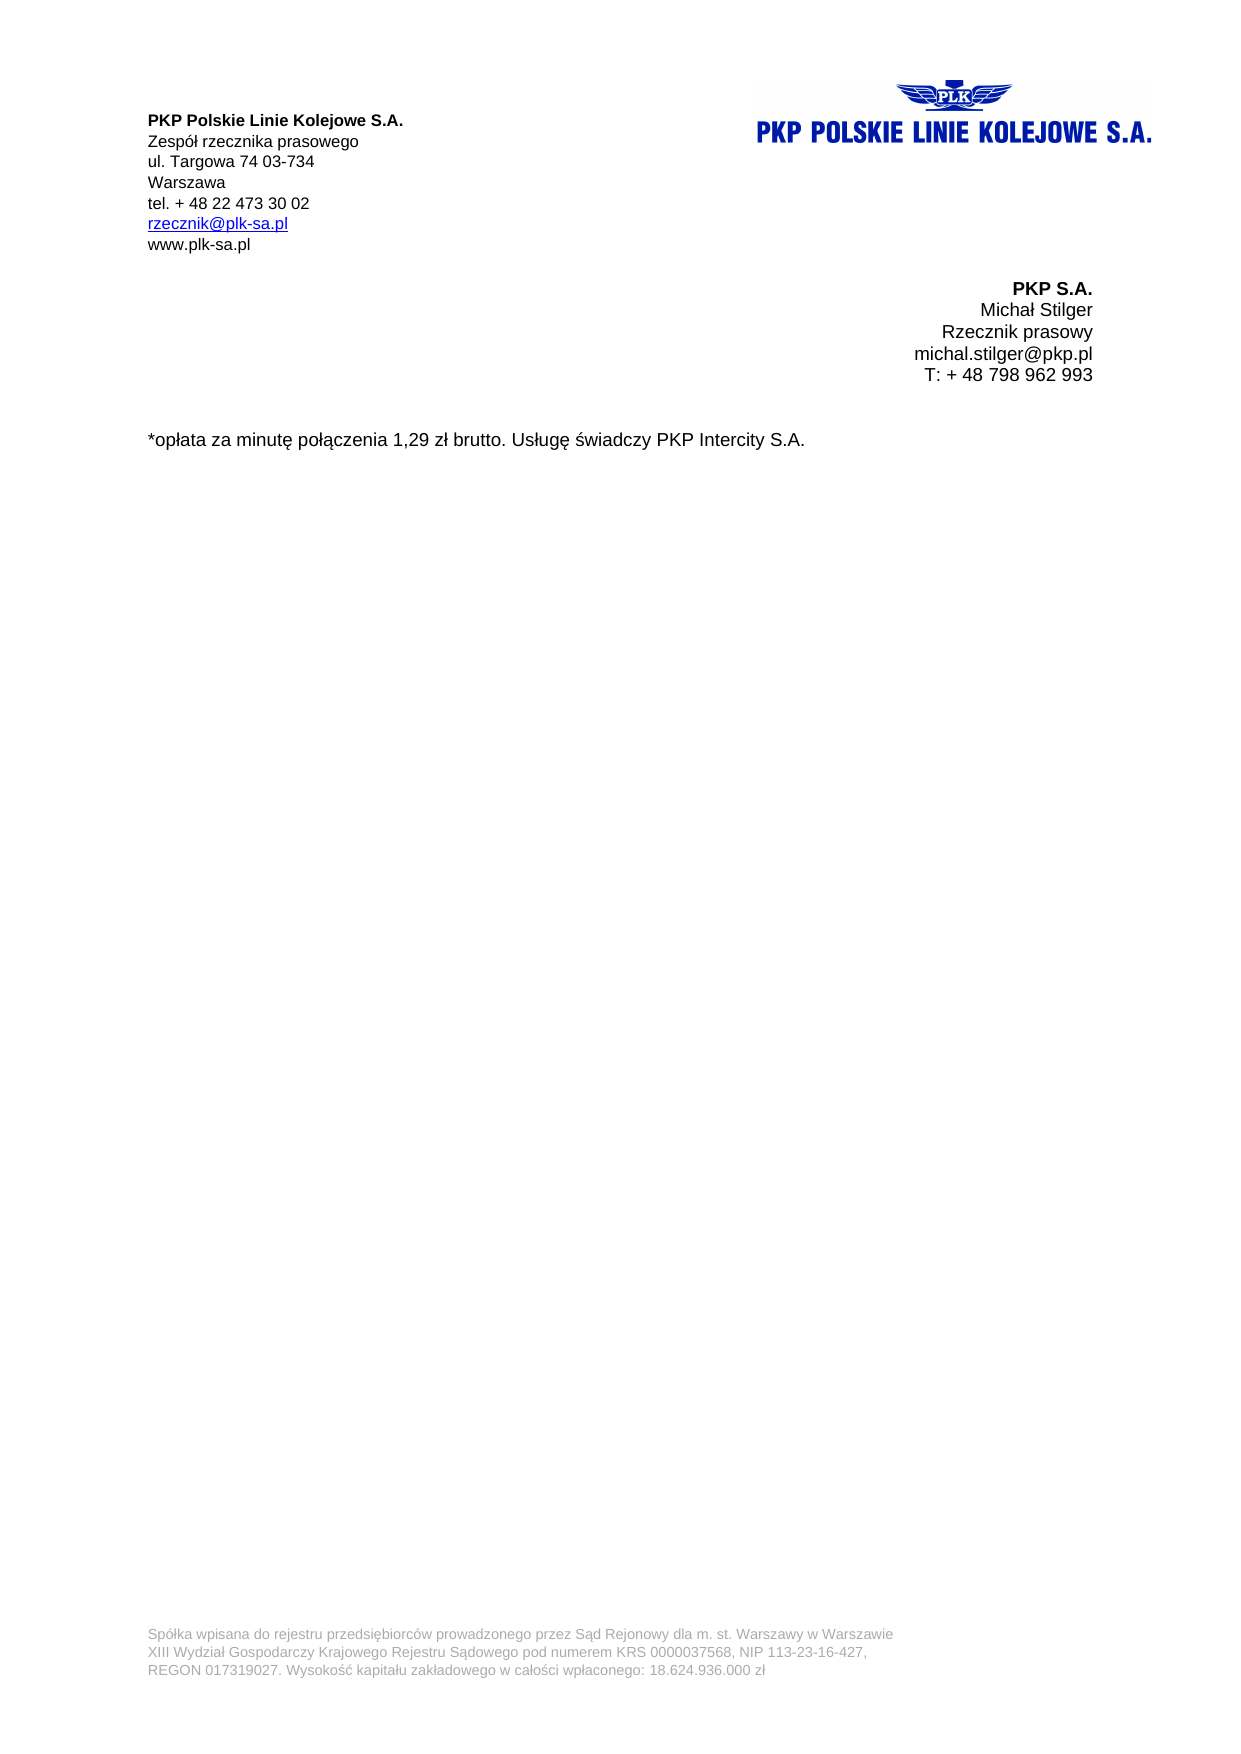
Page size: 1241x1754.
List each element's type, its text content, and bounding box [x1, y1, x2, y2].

text *opłata za minutę połączenia 1,29 zł brutto. Usługę świadczy PKP Intercity S.A. [148, 428, 1093, 450]
text PKP S.A. Michał Stilger Rzecznik prasowy michal.stilger@pkp.pl T: + 48 798 962 993 [148, 278, 1093, 385]
picture [757, 80, 1152, 143]
